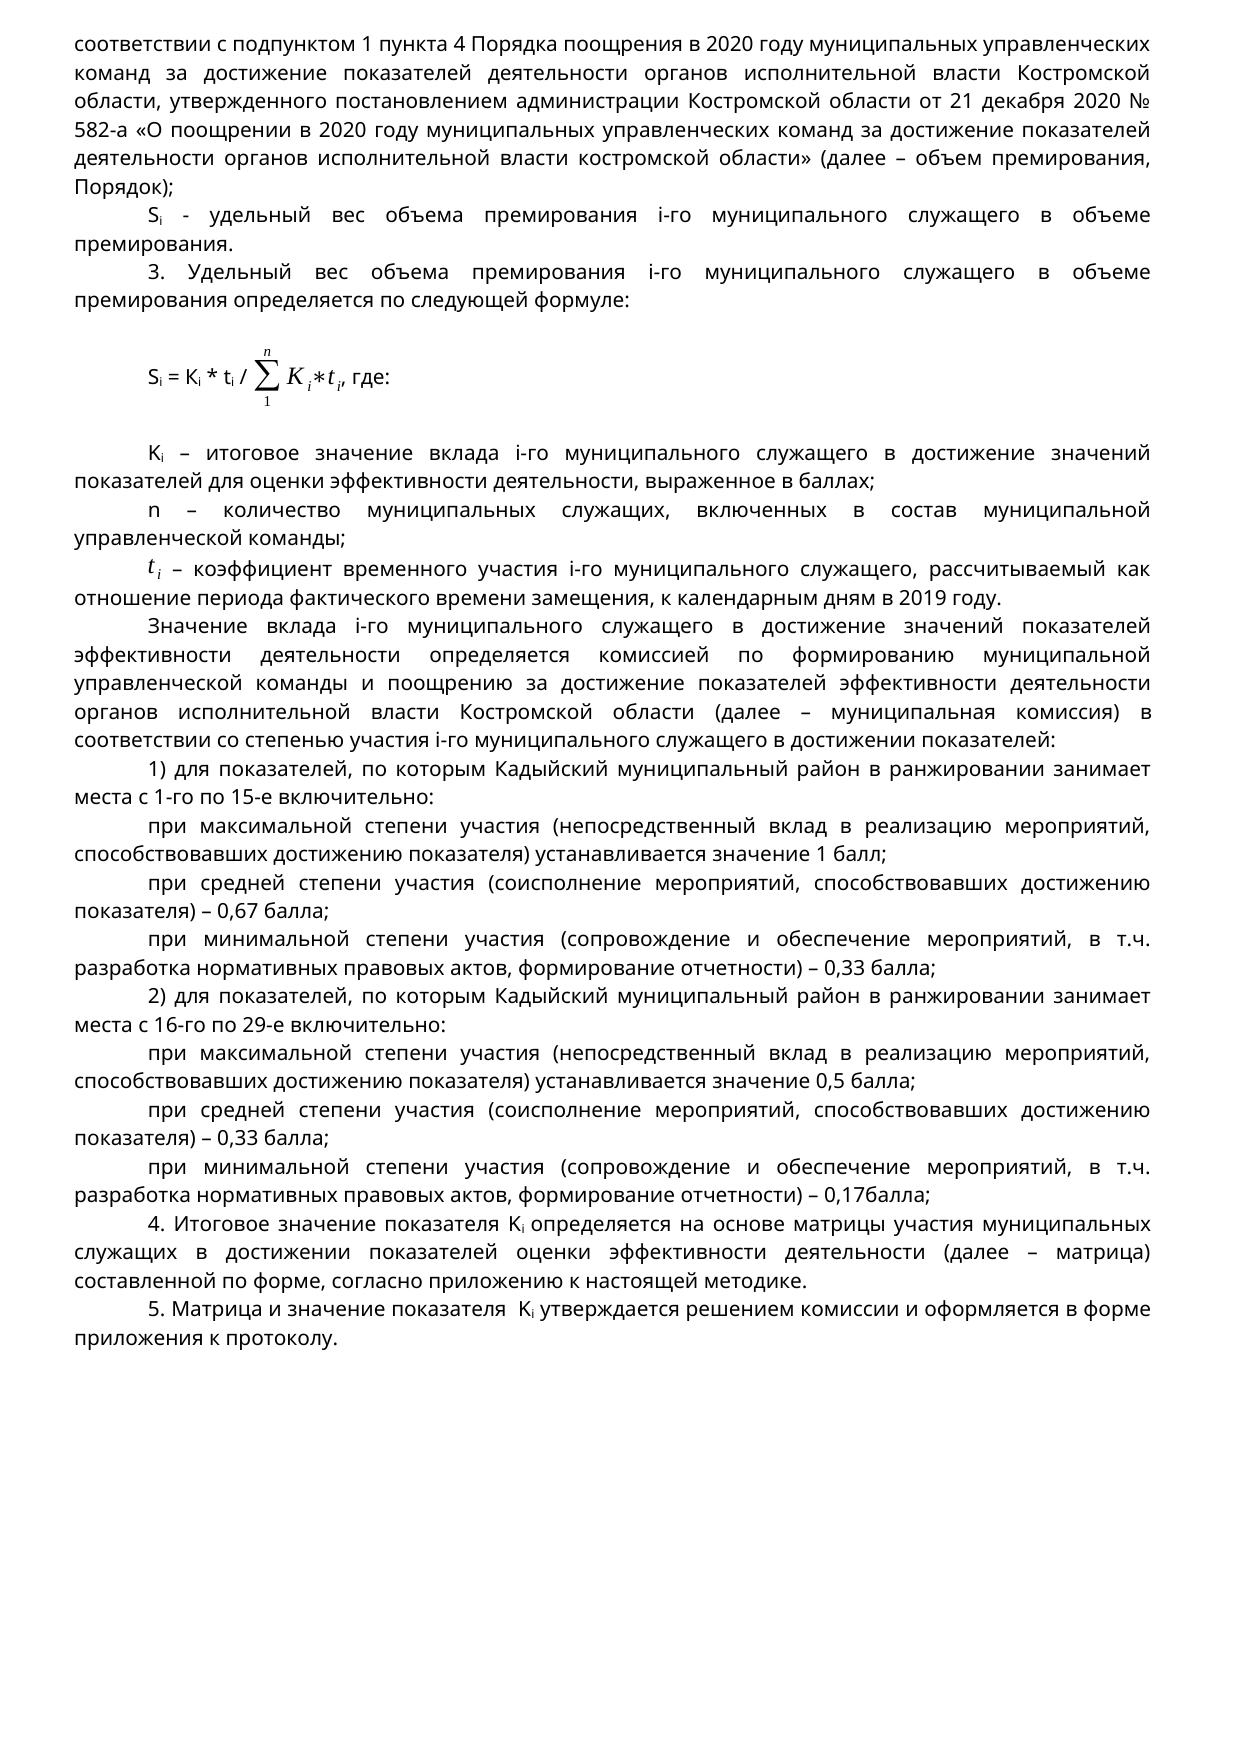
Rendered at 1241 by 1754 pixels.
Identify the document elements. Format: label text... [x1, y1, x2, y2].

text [74, 29, 1152, 200]
text – коэффициент временного участия i-го муниципального служащего, рассчитываемый как отношение периода фактического времени замещения, к календарным дням в 2019 году. [74, 552, 1152, 612]
text 3. Удельный вес объема премирования i-го муниципального служащего в объеме премирования определяется по следующей формуле: [74, 257, 1152, 314]
text при минимальной степени участия (сопровождение и обеспечение мероприятий, в т.ч. разработка нормативных правовых актов, формирование отчетности) – 0,33 балла; [74, 924, 1152, 981]
text при максимальной степени участия (непосредственный вклад в реализацию мероприятий, способствовавших достижению показателя) устанавливается значение 1 балл; [74, 811, 1152, 868]
text при минимальной степени участия (сопровождение и обеспечение мероприятий, в т.ч. разработка нормативных правовых актов, формирование отчетности) – 0,17балла; [74, 1152, 1152, 1209]
text при средней степени участия (соисполнение мероприятий, способствовавших достижению показателя) – 0,67 балла; [74, 868, 1152, 924]
text 4. Итоговое значение показателя Ki определяется на основе матрицы участия муниципальных служащих в достижении показателей оценки эффективности деятельности (далее – матрица) составленной по форме, согласно приложению к настоящей методике. [74, 1209, 1152, 1294]
text 1) для показателей, по которым Кадыйский муниципальный район в ранжировании занимает места с 1-го по 15-е включительно: [74, 754, 1152, 811]
text Si = Кi * ti / , где: [74, 342, 1152, 410]
text Значение вклада i-го муниципального служащего в достижение значений показателей эффективности деятельности определяется комиссией по формированию муниципальной управленческой команды и поощрению за достижение показателей эффективности деятельности органов исполнительной власти Костромской области (далее – муниципальная комиссия) в соответствии со степенью участия i-го муниципального служащего в достижении показателей: [74, 612, 1152, 754]
text n – количество муниципальных служащих, включенных в состав муниципальной управленческой команды; [74, 495, 1152, 552]
text 2) для показателей, по которым Кадыйский муниципальный район в ранжировании занимает места с 16-го по 29-е включительно: [74, 981, 1152, 1038]
text 5. Матрица и значение показателя Ki утверждается решением комиссии и оформляется в форме приложения к протоколу. [74, 1294, 1152, 1351]
text при средней степени участия (соисполнение мероприятий, способствовавших достижению показателя) – 0,33 балла; [74, 1095, 1152, 1152]
text при максимальной степени участия (непосредственный вклад в реализацию мероприятий, способствовавших достижению показателя) устанавливается значение 0,5 балла; [74, 1038, 1152, 1095]
text Si - удельный вес объема премирования i-го муниципального служащего в объеме премирования. [74, 200, 1152, 257]
text Ki – итоговое значение вклада i-го муниципального служащего в достижение значений показателей для оценки эффективности деятельности, выраженное в баллах; [74, 438, 1152, 495]
